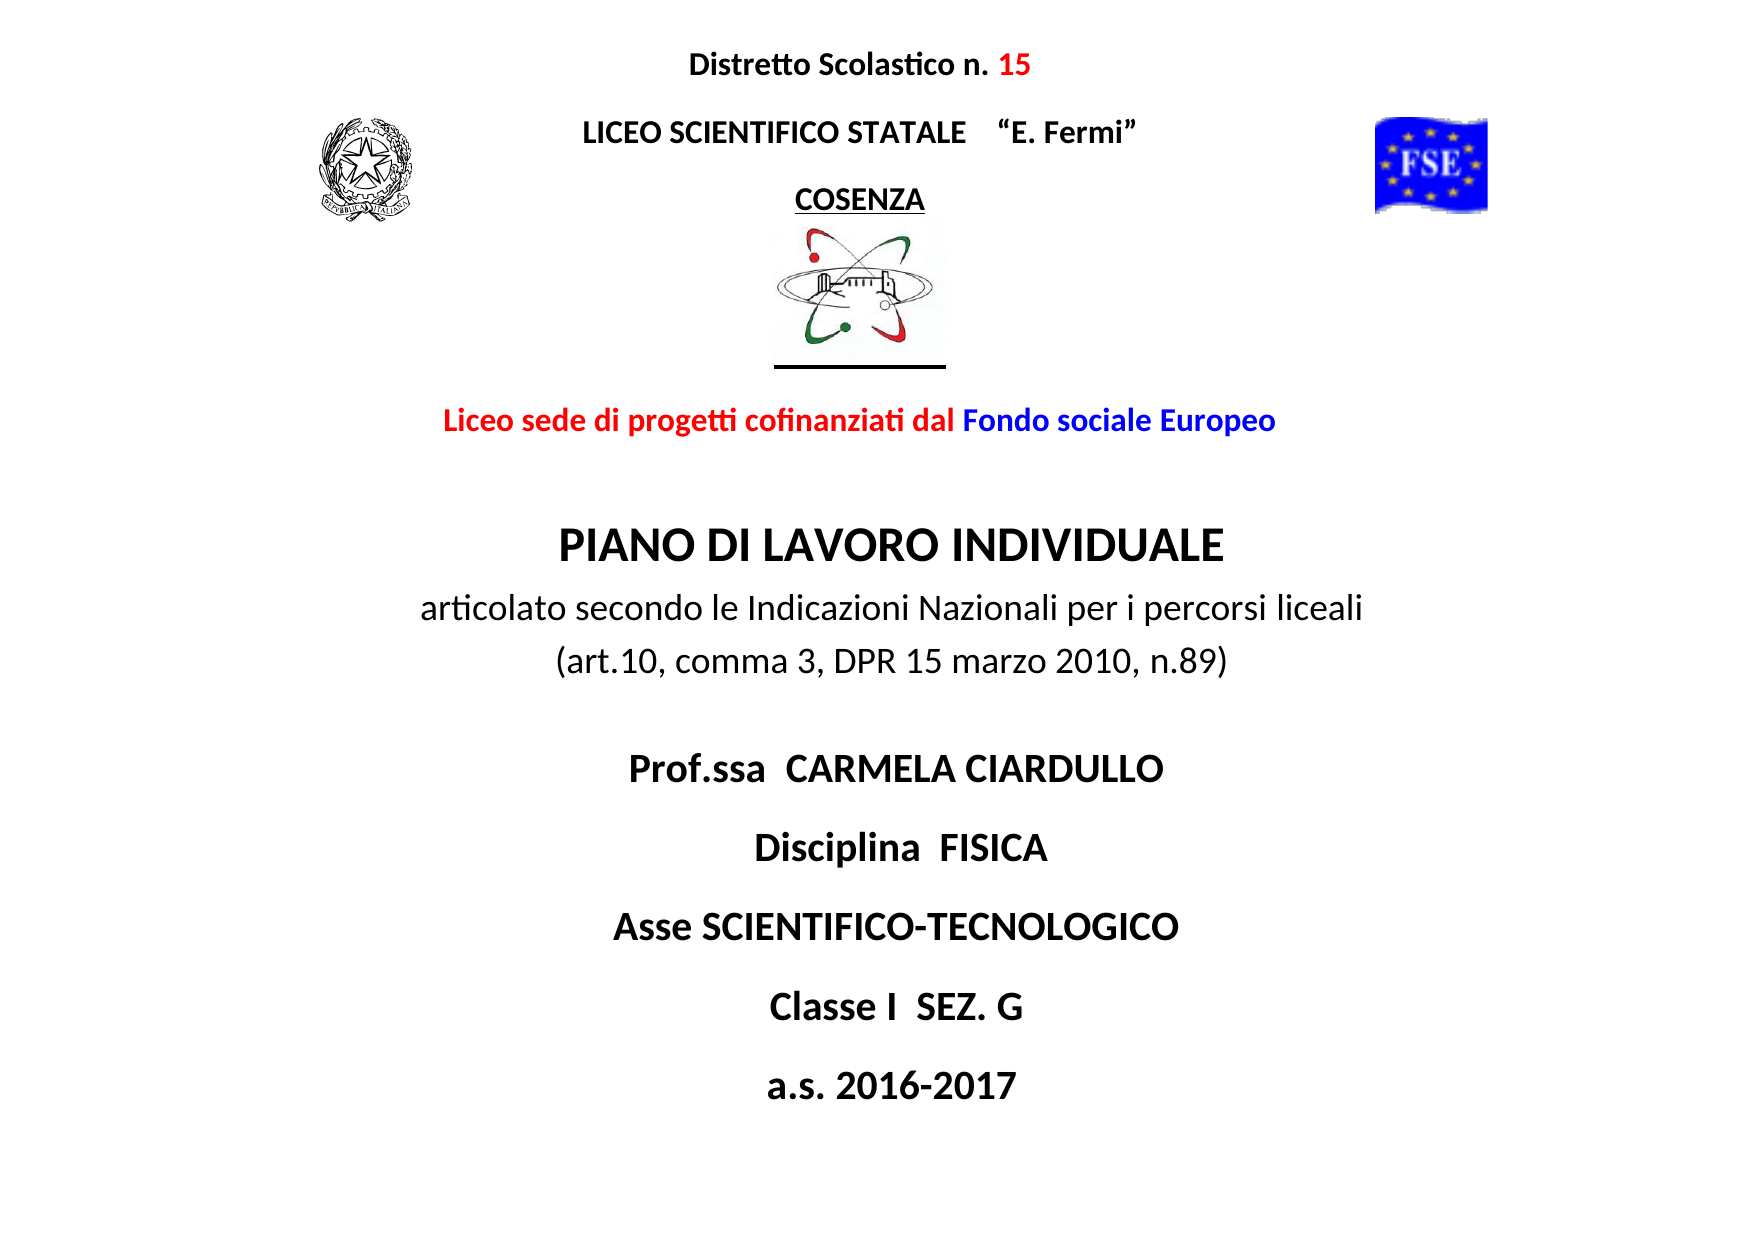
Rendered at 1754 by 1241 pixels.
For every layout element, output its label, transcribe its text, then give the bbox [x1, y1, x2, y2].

subtitle Disciplina FISICA [523, 821, 1269, 872]
picture [318, 117, 414, 223]
picture [773, 214, 946, 360]
text a.s. 2016-2017 [582, 1059, 1201, 1110]
subtitle Distretto Scolastico n. 15 [582, 43, 1138, 84]
picture [1375, 117, 1488, 214]
text LICEO SCIENTIFICO STATALE “E. Fermi” COSENZA [582, 111, 1137, 219]
text articolato secondo le Indicazioni Nazionali per i percorsi liceali (art.10, comma 3, DPR 15 marzo 2010, n.89) [420, 584, 1363, 682]
subtitle Asse SCIENTIFICO-TECNOLOGICO [523, 900, 1269, 951]
subtitle Classe I SEZ. G [523, 979, 1269, 1030]
subtitle Prof.ssa CARMELA CIARDULLO [523, 742, 1269, 792]
text Liceo sede di progetti cofinanziati dal Fondo sociale Europeo [356, 398, 1363, 439]
text PIANO DI LAVORO INDIVIDUALE [420, 513, 1363, 574]
